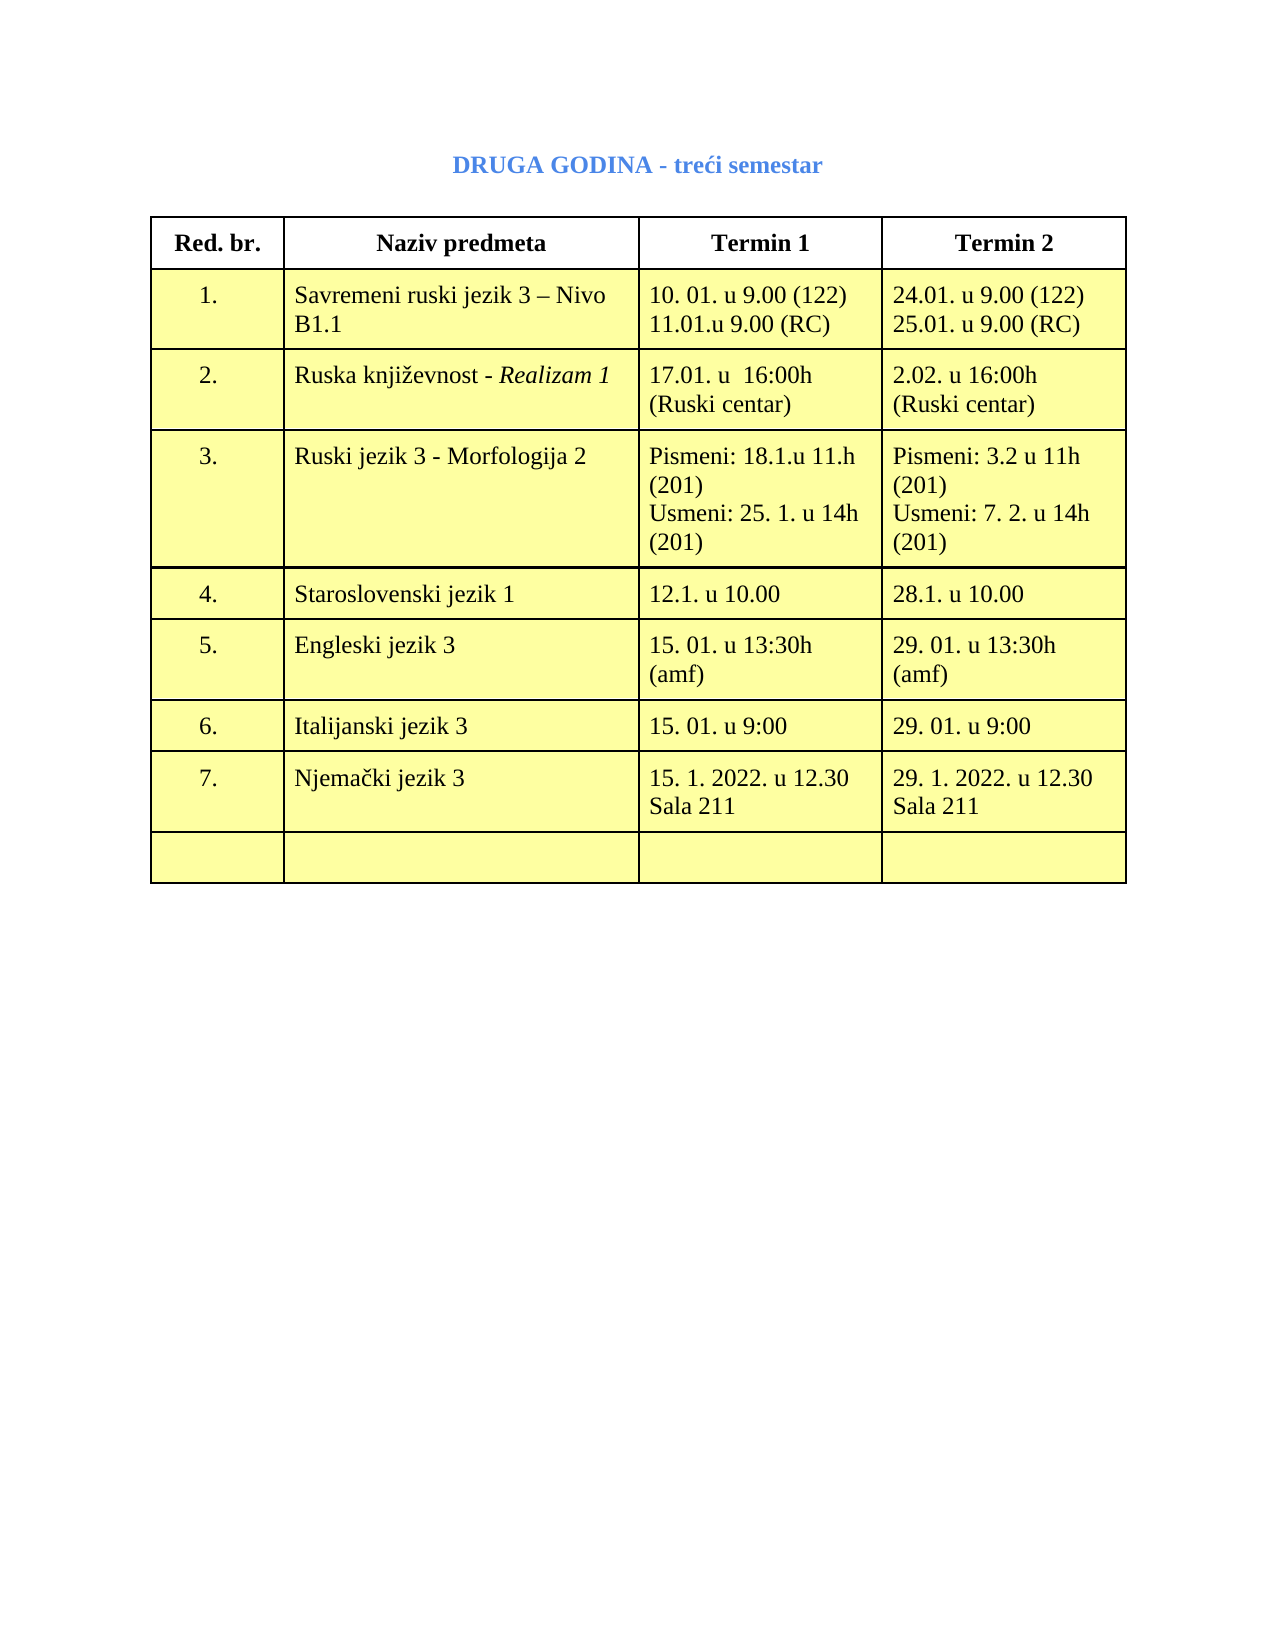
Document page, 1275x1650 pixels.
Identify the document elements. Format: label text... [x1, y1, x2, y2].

table_cell Italijanski jezik 3 [285, 701, 638, 750]
table_cell 24.01. u 9.00 (122) 25.01. u 9.00 (RC) [883, 270, 1125, 348]
table_cell [640, 833, 881, 882]
table_header Termin 2 [883, 218, 1125, 268]
table_cell [152, 350, 283, 428]
table_cell Staroslovenski jezik 1 [285, 569, 638, 618]
table_cell [152, 569, 283, 618]
table_cell [152, 270, 283, 348]
table_header Red. br. [152, 218, 283, 268]
table_cell Savremeni ruski jezik 3 – Nivo B1.1 [285, 270, 638, 348]
table_cell Pismeni: 18.1.u 11.h (201) Usmeni: 25. 1. u 14h (201) [640, 431, 881, 566]
table_cell [285, 833, 638, 882]
table_cell [152, 833, 283, 882]
table_cell Njemački jezik 3 [285, 752, 638, 831]
table_cell 15. 01. u 13:30h (amf) [640, 620, 881, 698]
table_cell 10. 01. u 9.00 (122) 11.01.u 9.00 (RC) [640, 270, 881, 348]
table_cell [152, 701, 283, 750]
table_cell 12.1. u 10.00 [640, 569, 881, 618]
table_cell Ruska književnost - Realizam 1 [285, 350, 638, 428]
table_cell 15. 01. u 9:00 [640, 701, 881, 750]
table_cell [883, 833, 1125, 882]
table_header Termin 1 [640, 218, 881, 268]
table_cell [152, 620, 283, 698]
table_cell 2.02. u 16:00h (Ruski centar) [883, 350, 1125, 428]
table_cell [152, 431, 283, 566]
table_cell Engleski jezik 3 [285, 620, 638, 698]
table_cell 17.01. u 16:00h (Ruski centar) [640, 350, 881, 428]
table_cell 15. 1. 2022. u 12.30 Sala 211 [640, 752, 881, 831]
table_cell 29. 01. u 9:00 [883, 701, 1125, 750]
table_header Naziv predmeta [285, 218, 638, 268]
table_cell Ruski jezik 3 - Morfologija 2 [285, 431, 638, 566]
table_cell Pismeni: 3.2 u 11h (201) Usmeni: 7. 2. u 14h (201) [883, 431, 1125, 566]
table_cell [152, 752, 283, 831]
table_cell 29. 1. 2022. u 12.30 Sala 211 [883, 752, 1125, 831]
table_cell 28.1. u 10.00 [883, 569, 1125, 618]
table_cell 29. 01. u 13:30h (amf) [883, 620, 1125, 698]
text DRUGA GODINA - treći semestar [150, 150, 1125, 179]
